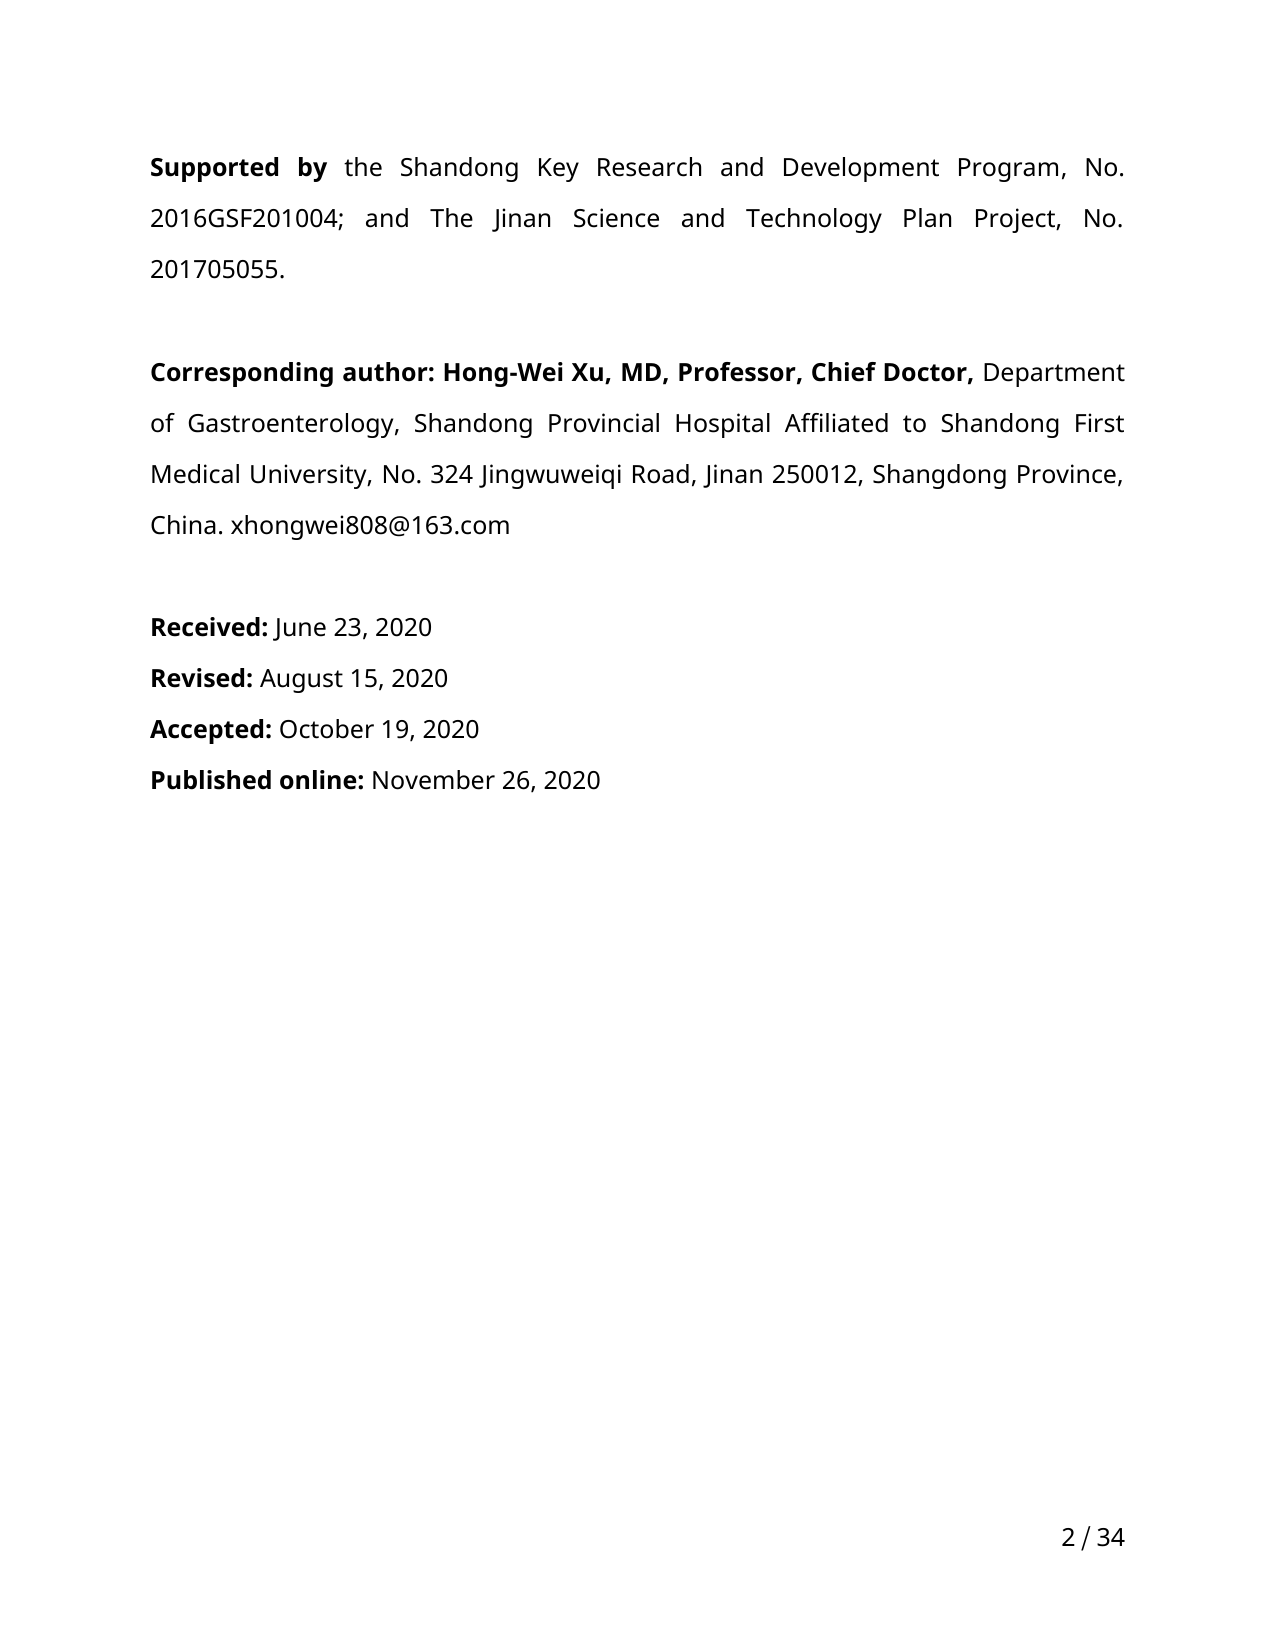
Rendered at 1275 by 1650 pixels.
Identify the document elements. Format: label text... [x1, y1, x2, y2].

text Corresponding author: Hong-Wei Xu, MD, professor, Chief Doctor, Department of Gastroenterology, Shandong Provincial Hospital Affiliated to Shandong First Medical University, No. 324 Jingwuweiqi Road, Jinan 250012, Shangdong Province, China. xhongwei808@163.com [150, 354, 1125, 541]
text Received: June 23, 2020 [150, 609, 1125, 643]
text Revised: August 15, 2020 [150, 660, 1125, 694]
text Supported by the Shandong Key Research and Development Program, No. 2016GSF201004; and The Jinan Science and Technology Plan Project, No. 201705055. [150, 150, 1125, 286]
text Accepted: October 19, 2020 [150, 711, 1125, 746]
text Published online: November 26, 2020 [150, 762, 1125, 797]
